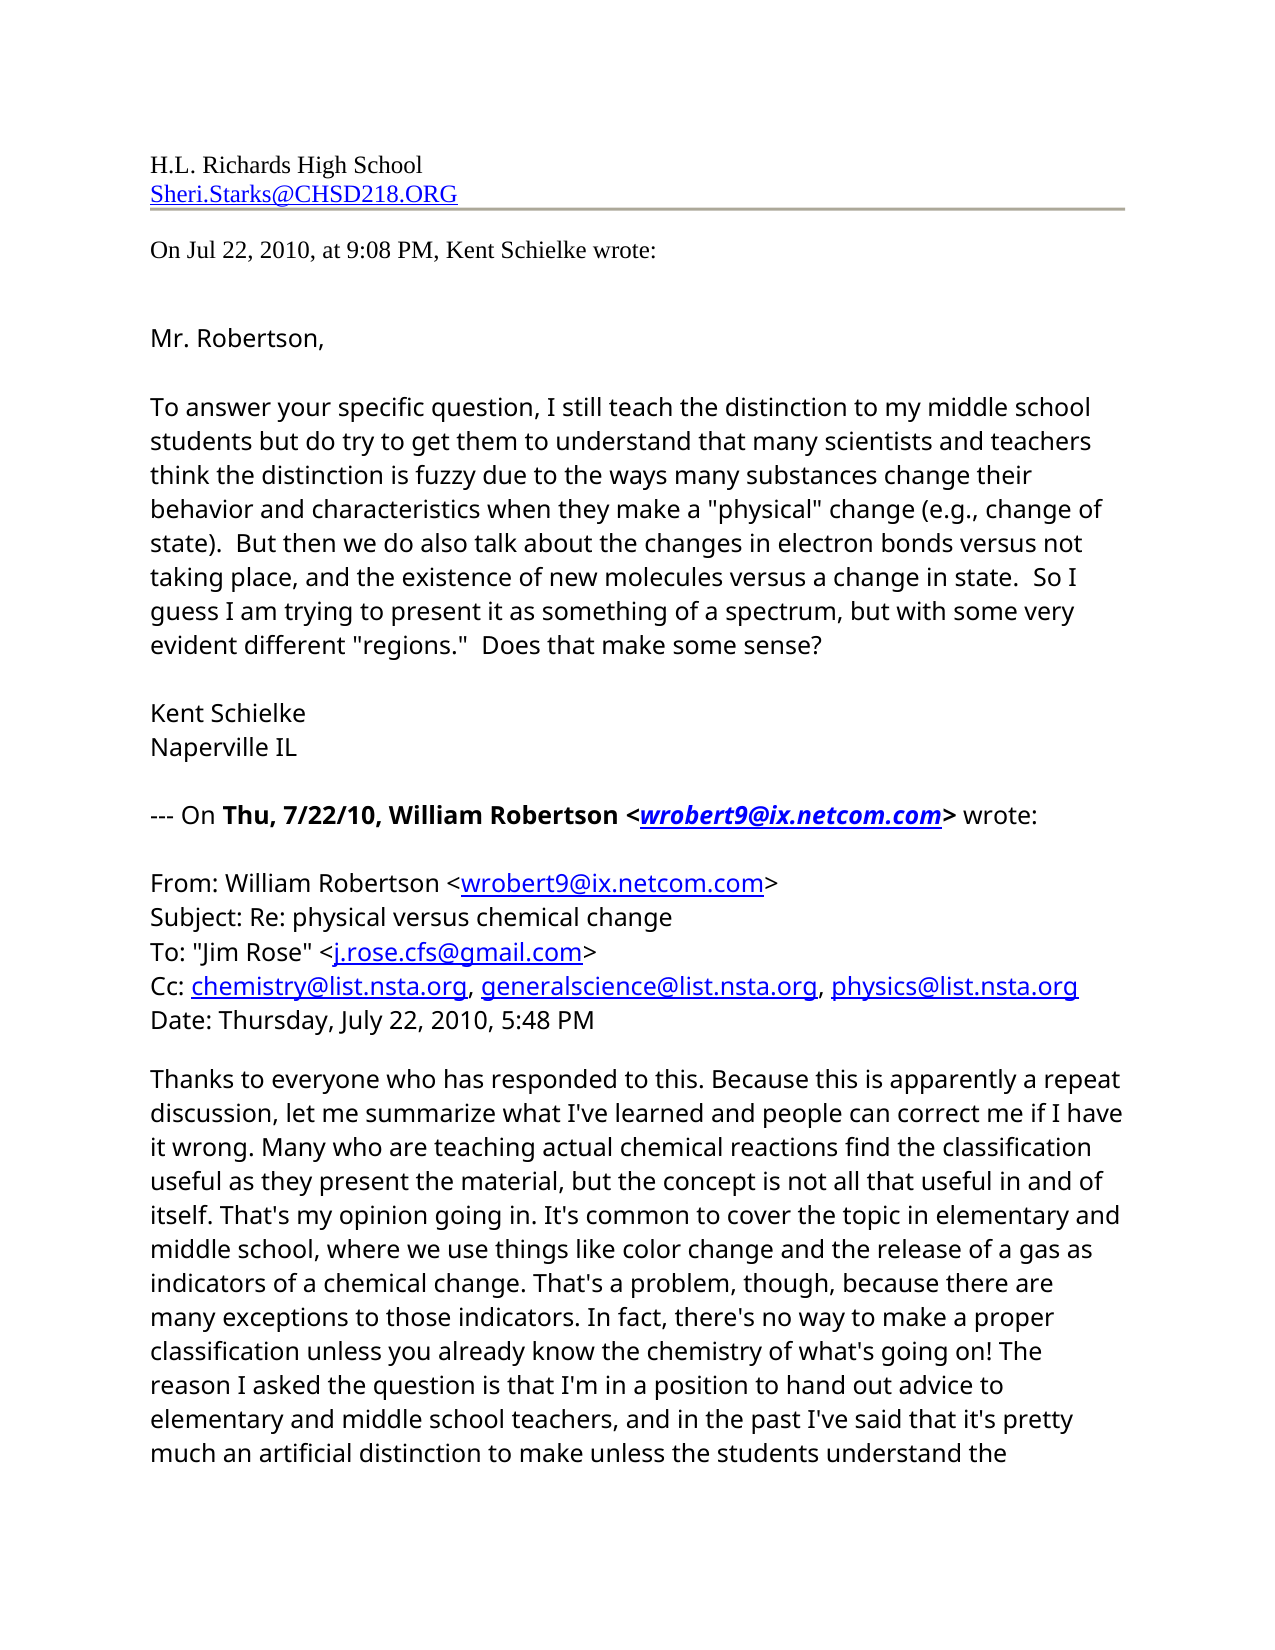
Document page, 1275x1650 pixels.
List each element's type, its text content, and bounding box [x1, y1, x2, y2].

text Sheri.Starks@CHSD218.ORG [150, 179, 1125, 207]
text On Jul 22, 2010, at 9:08 PM, Kent Schielke wrote: [150, 236, 1125, 264]
text H.L. Richards High School [150, 150, 1125, 179]
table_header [150, 321, 1125, 1470]
